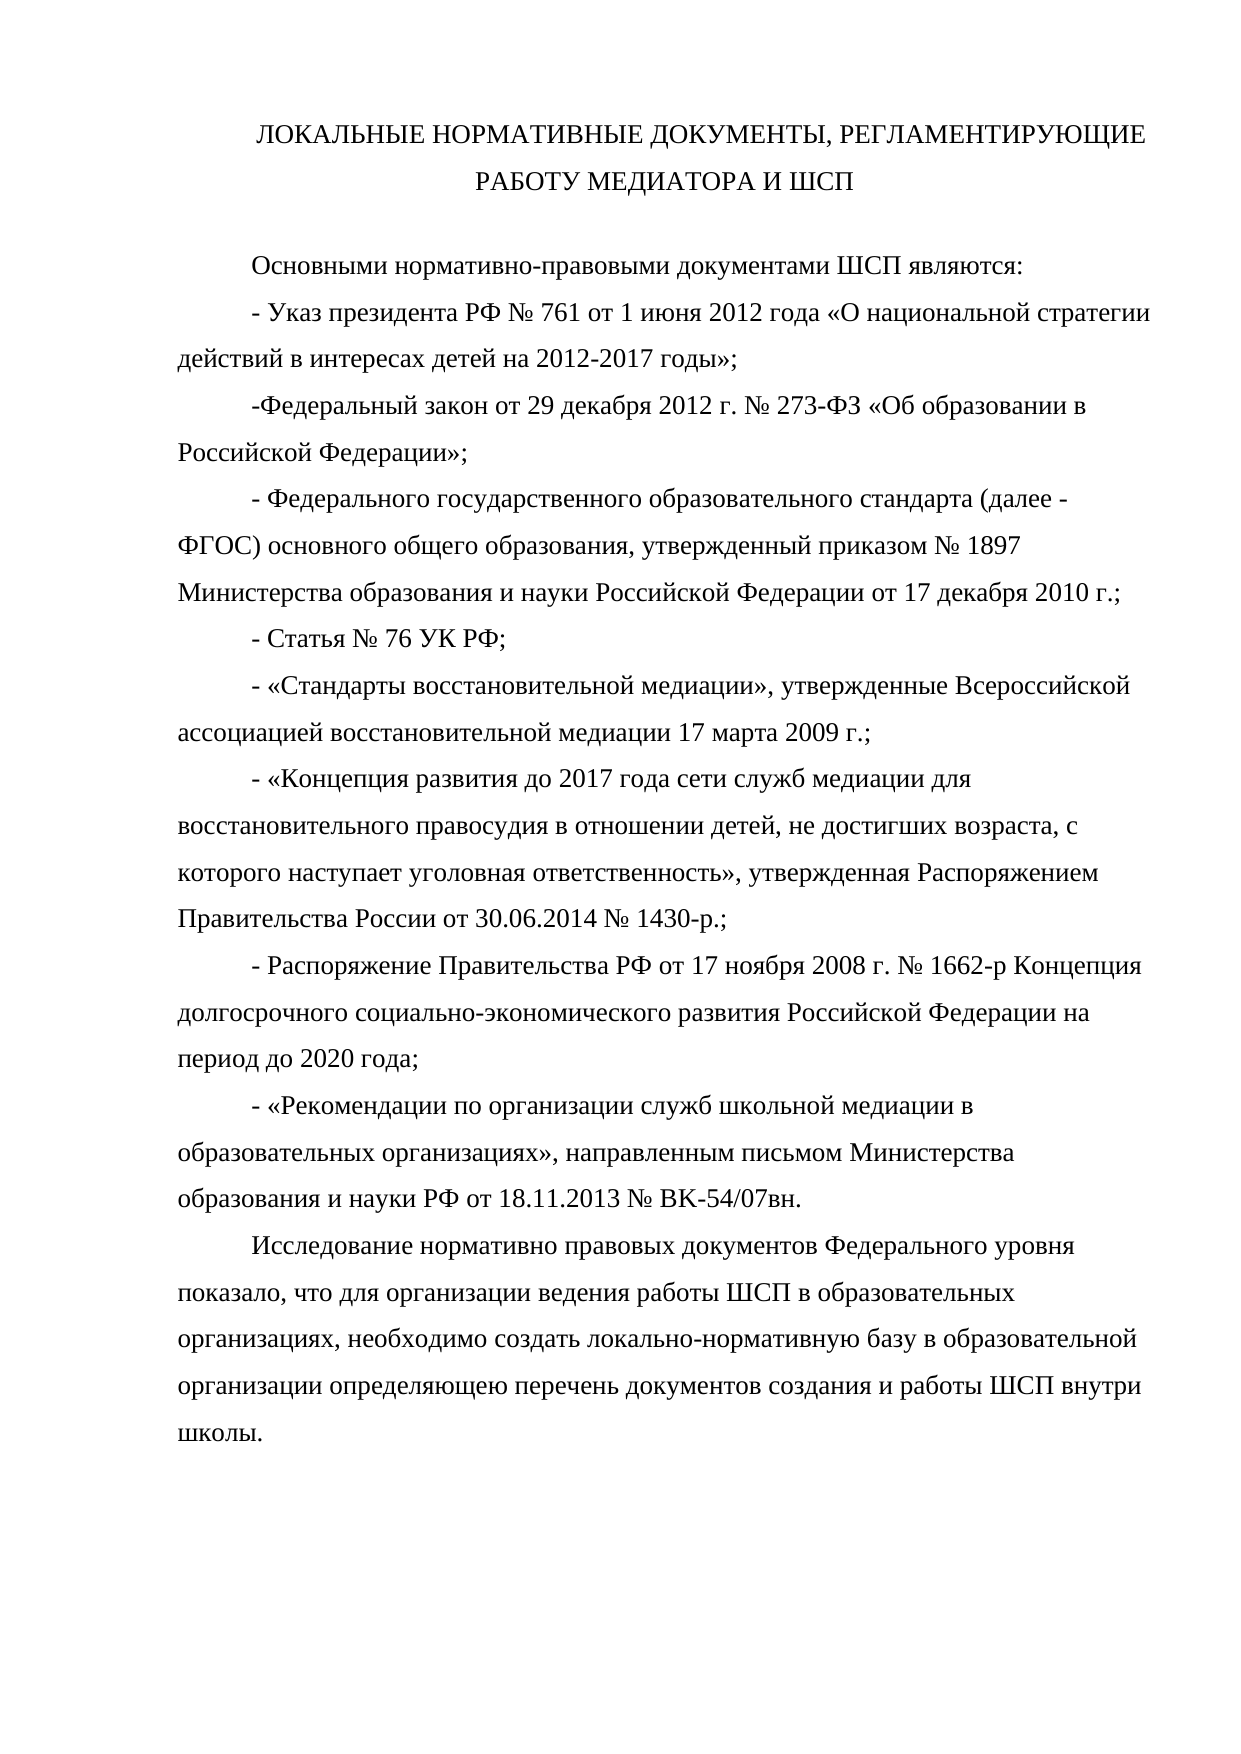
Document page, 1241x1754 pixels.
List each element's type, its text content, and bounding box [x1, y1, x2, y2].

text ЛОКАЛЬНЫЕ НОРМАТИВНЫЕ ДОКУМЕНТЫ, РЕГЛАМЕНТИРУЮЩИЕ РАБОТУ МЕДИАТОРА И ШСП [177, 118, 1152, 196]
text - Указ президента РФ № 761 от 1 июня 2012 года «О национальной стратегии действий в интересах детей на 2012-2017 годы»; [177, 296, 1152, 374]
text - «Рекомендации по организации служб школьной медиации в образовательных организациях», направленным письмом Министерства образования и науки РФ от 18.11.2013 № BK-54/07вн. [177, 1089, 1152, 1214]
text - «Стандарты восстановительной медиации», утвержденные Всероссийской ассоциацией восстановительной медиации 17 марта 2009 г.; [177, 669, 1152, 747]
text - «Концепция развития до 2017 года сети служб медиации для восстановительного правосудия в отношении детей, не достигших возраста, с которого наступает уголовная ответственность», утвержденная Распоряжением Правительства России от 30.06.2014 № 1430-р.; [177, 763, 1152, 934]
text Основными нормативно-правовыми документами ШСП являются: [177, 249, 1152, 280]
text -Федеральный закон от 29 декабря 2012 г. № 273-ФЗ «Об образовании в Российской Федерации»; [177, 389, 1152, 467]
text - Статья № 76 УК РФ; [177, 623, 1152, 654]
text - Распоряжение Правительства РФ от 17 ноября 2008 г. № 1662-р Концепция долгосрочного социально-экономического развития Российской Федерации на период до 2020 года; [177, 949, 1152, 1074]
text - Федерального государственного образовательного стандарта (далее - ФГОС) основного общего образования, утвержденный приказом № 1897 Министерства образования и науки Российской Федерации от 17 декабря 2010 г.; [177, 483, 1152, 607]
text Исследование нормативно правовых документов Федерального уровня показало, что для организации ведения работы ШСП в образовательных организациях, необходимо создать локально-нормативную базу в образовательной организации определяющею перечень документов создания и работы ШСП внутри школы. [177, 1229, 1152, 1447]
